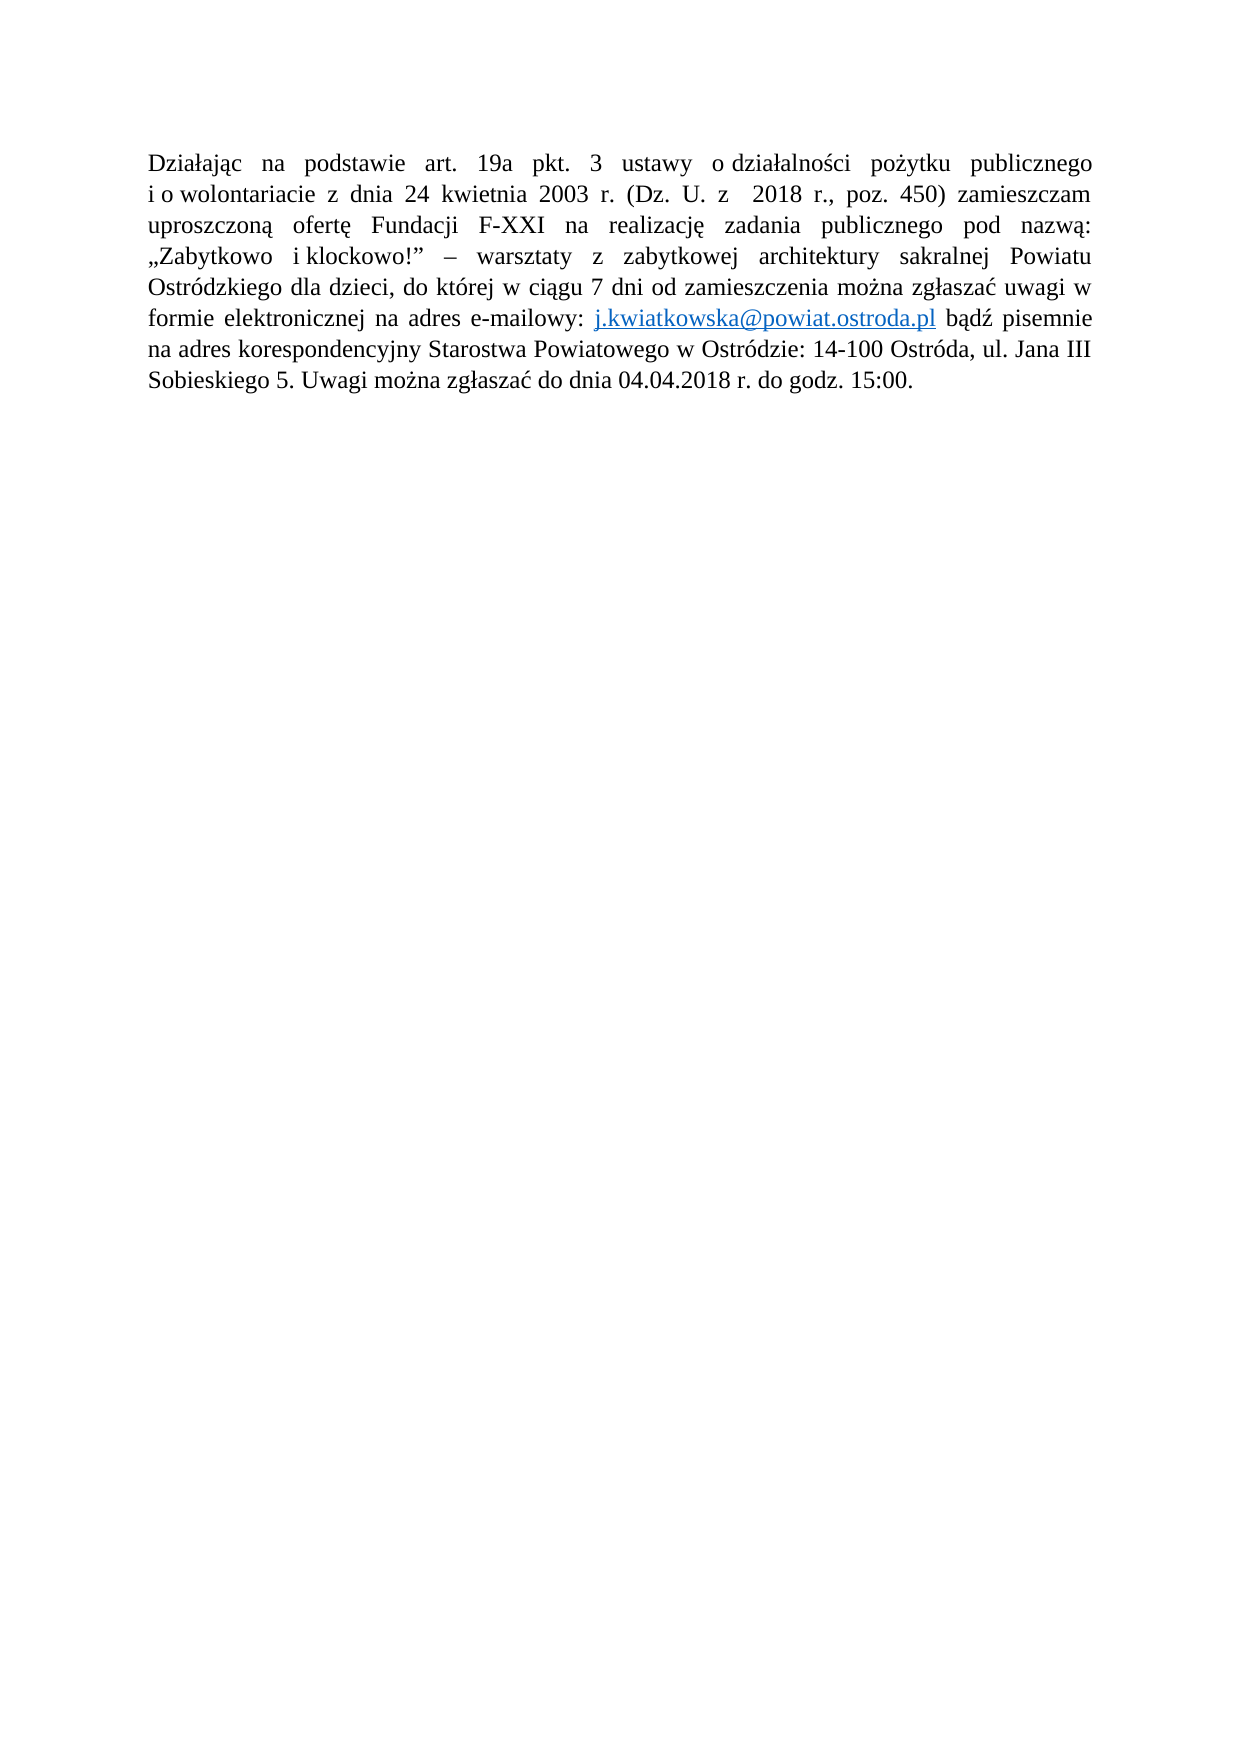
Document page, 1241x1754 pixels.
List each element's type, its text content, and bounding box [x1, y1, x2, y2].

text Działając na podstawie art. 19a pkt. 3 ustawy o działalności pożytku publicznego i o wolontariacie z dnia 24 kwietnia 2003 r. (Dz. U. z 2018 r., poz. 450) zamieszczam uproszczoną ofertę Fundacji F-XXI na realizację zadania publicznego pod nazwą: „Zabytkowo i klockowo!” – warsztaty z zabytkowej architektury sakralnej Powiatu Ostródzkiego dla dzieci, do której w ciągu 7 dni od zamieszczenia można zgłaszać uwagi w formie elektronicznej na adres e-mailowy: j.kwiatkowska@powiat.ostroda.pl bądź pisemnie na adres korespondencyjny Starostwa Powiatowego w Ostródzie: 14-100 Ostróda, ul. Jana III Sobieskiego 5. Uwagi można zgłaszać do dnia 04.04.2018 r. do godz. 15:00. [148, 148, 1093, 394]
